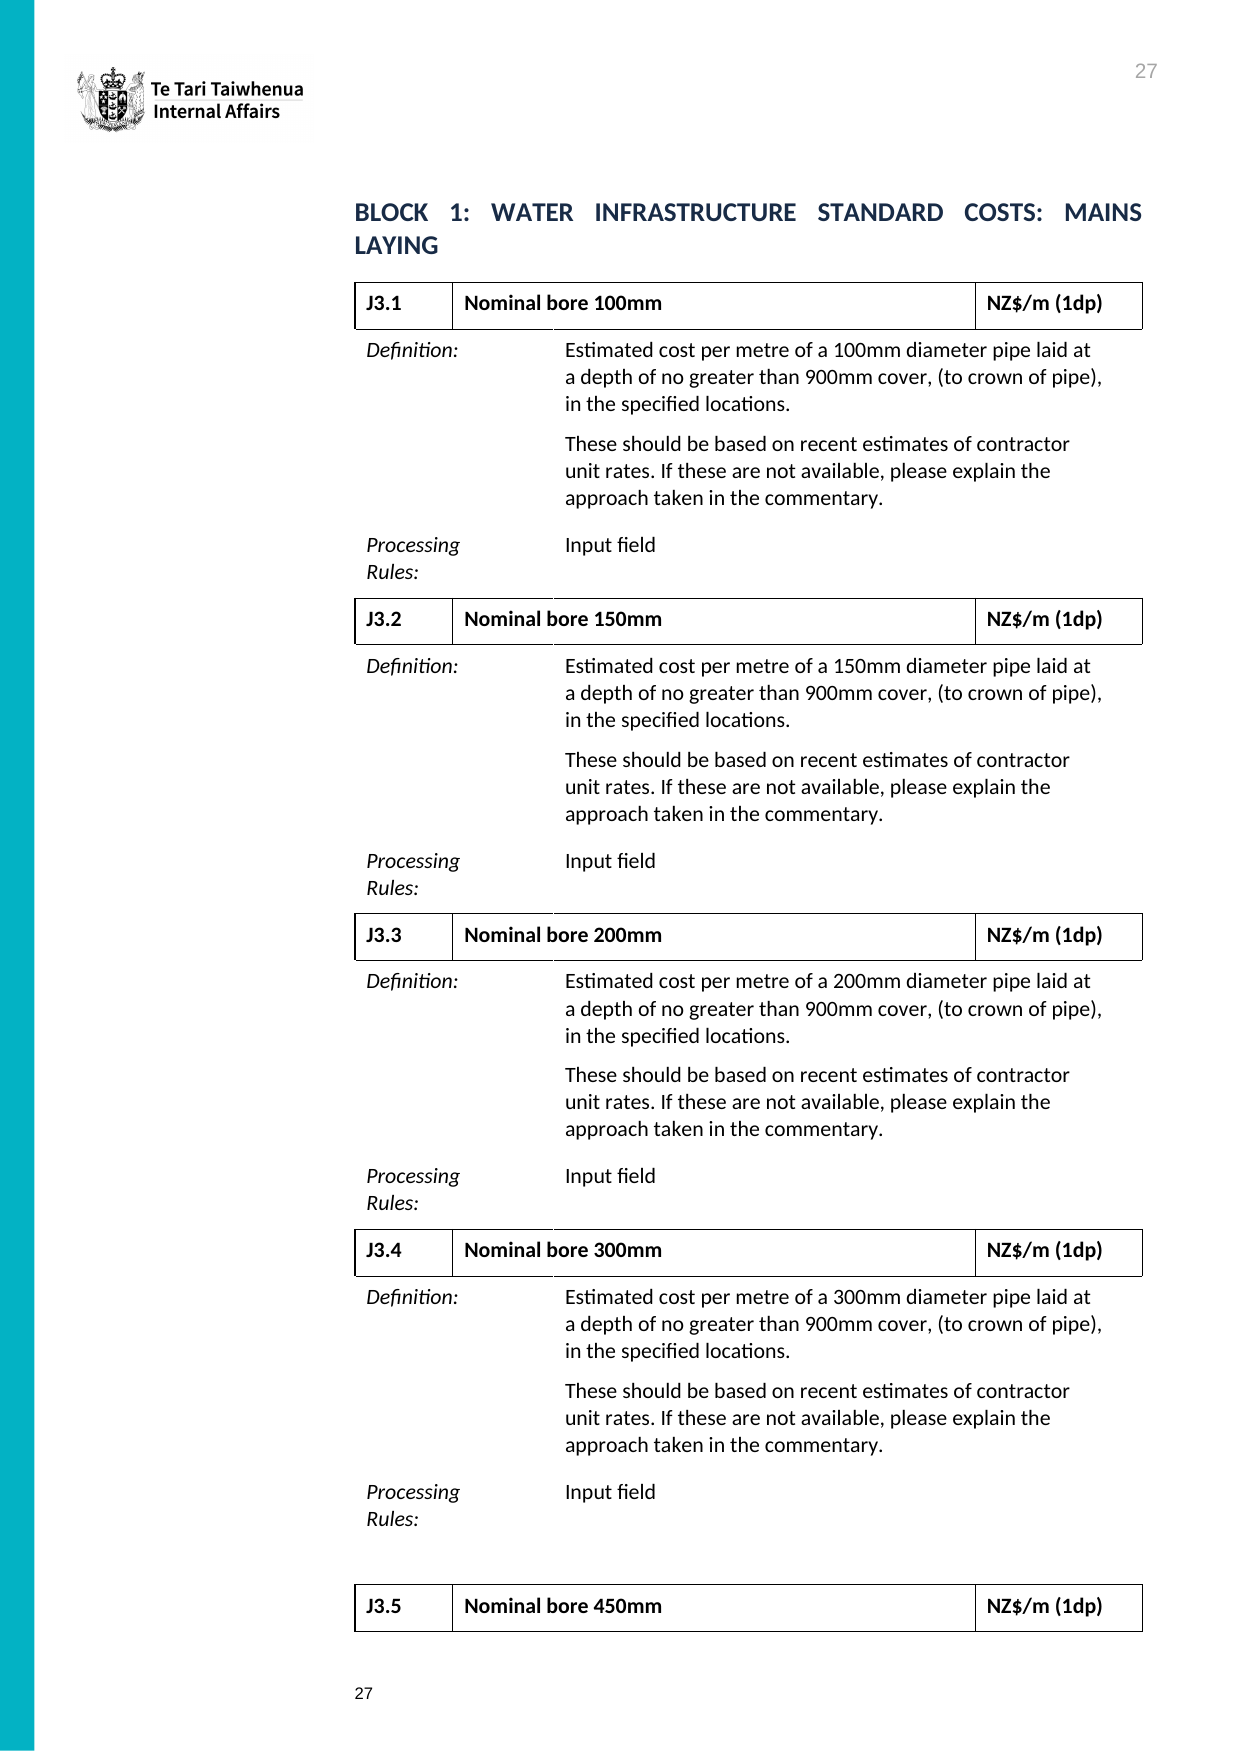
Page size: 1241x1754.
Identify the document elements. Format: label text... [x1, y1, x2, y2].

table_cell Estimated cost per metre of a 300mm diameter pipe laid at a depth of no greater than 900mm cover, (to crown of pipe), in the specified locations. These should be based on recent estimates of contractor unit rates. If these are not available, please explain the approach taken in the commentary. [554, 1277, 1142, 1470]
table_cell Processing Rules: [356, 840, 553, 913]
table_header Nominal bore 450mm [453, 1585, 975, 1631]
table_cell Definition: [356, 961, 553, 1155]
table_cell Processing Rules: [356, 525, 553, 597]
table_cell Estimated cost per metre of a 150mm diameter pipe laid at a depth of no greater than 900mm cover, (to crown of pipe), in the specified locations. These should be based on recent estimates of contractor unit rates. If these are not available, please explain the approach taken in the commentary. [554, 645, 1142, 839]
table_cell J3.3 [356, 914, 452, 960]
table_cell Estimated cost per metre of a 200mm diameter pipe laid at a depth of no greater than 900mm cover, (to crown of pipe), in the specified locations. These should be based on recent estimates of contractor unit rates. If these are not available, please explain the approach taken in the commentary. [554, 961, 1142, 1155]
table_cell Input field [554, 1156, 1142, 1229]
table_cell Processing Rules: [356, 1156, 553, 1229]
picture [63, 54, 314, 142]
table_cell NZ$/m (1dp) [976, 599, 1142, 644]
table_header NZ$/m (1dp) [976, 1585, 1142, 1631]
table_cell Input field [554, 1471, 1142, 1544]
table_cell J3.2 [356, 599, 452, 644]
table_cell Nominal bore 200mm [453, 914, 975, 960]
table_header J3.5 [356, 1585, 452, 1631]
table_cell Definition: [356, 1277, 553, 1470]
table_header J3.1 [356, 283, 452, 329]
table_cell Input field [554, 525, 1142, 597]
table_cell Processing Rules: [356, 1471, 553, 1544]
table_cell Nominal bore 150mm [453, 599, 975, 644]
table_cell NZ$/m (1dp) [976, 1230, 1142, 1276]
table_cell NZ$/m (1dp) [976, 914, 1142, 960]
table_cell J3.4 [356, 1230, 452, 1276]
table_cell Estimated cost per metre of a 100mm diameter pipe laid at a depth of no greater than 900mm cover, (to crown of pipe), in the specified locations. These should be based on recent estimates of contractor unit rates. If these are not available, please explain the approach taken in the commentary. [554, 330, 1142, 523]
table_header Nominal bore 100mm [453, 283, 975, 329]
table_header NZ$/m (1dp) [976, 283, 1142, 329]
table_cell Definition: [356, 330, 553, 523]
table_cell Input field [554, 840, 1142, 913]
subtitle BLOCK 1: WATER INFRASTRUCTURE STANDARD COSTS: MAINS LAYING [354, 195, 1143, 261]
table_cell Nominal bore 300mm [453, 1230, 975, 1276]
table_cell Definition: [356, 645, 553, 839]
